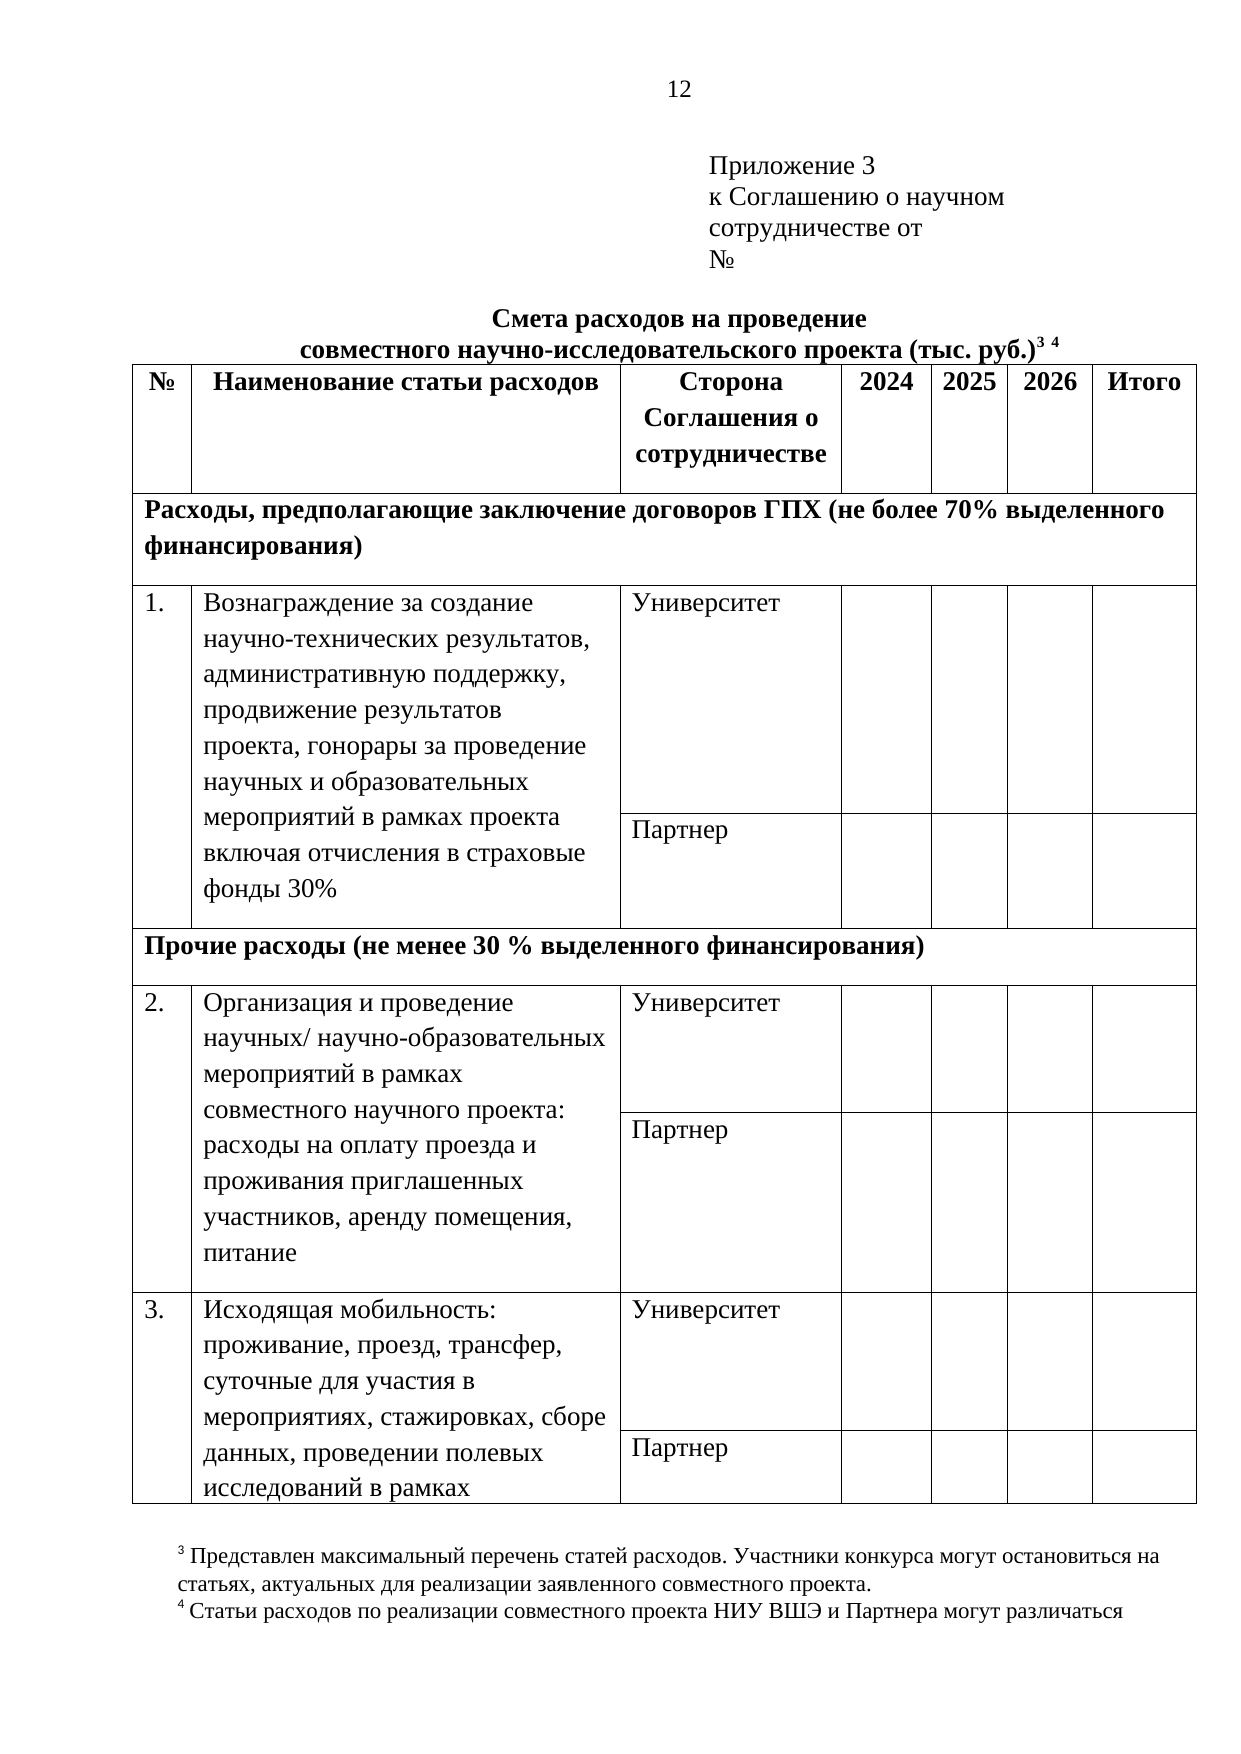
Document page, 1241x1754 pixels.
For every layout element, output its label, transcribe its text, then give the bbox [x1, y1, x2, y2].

table_cell Исходящая мобильность: проживание, проезд, трансфер, суточные для участия в мероприятиях, стажировках, сборе данных, проведении полевых исследований в рамках совместного научного проекта [192, 1293, 620, 1502]
table_cell [1008, 1431, 1092, 1502]
table_header 2024 [842, 365, 931, 492]
table_cell [932, 1431, 1007, 1502]
table_cell [1008, 586, 1092, 812]
table_header Наименование статьи расходов [192, 365, 620, 492]
table_cell [1093, 986, 1196, 1112]
table_header № [133, 365, 191, 492]
table_cell 1. [133, 586, 191, 928]
table_header Итого [1093, 365, 1196, 492]
text Смета расходов на проведение [177, 302, 1181, 333]
text к Соглашению о научном сотрудничестве от [709, 180, 1181, 243]
table_cell Партнер [621, 1431, 841, 1502]
table_cell Университет [621, 986, 841, 1112]
table_cell Расходы, предполагающие заключение договоров ГПХ (не более 70% выделенного финансирования) [133, 494, 1196, 585]
table_cell [1008, 986, 1092, 1112]
table_cell [1008, 1293, 1092, 1430]
table_cell [1093, 1113, 1196, 1292]
table_cell [1008, 814, 1092, 928]
table_cell Прочие расходы (не менее 30 % выделенного финансирования) [133, 929, 1196, 985]
table_header 2026 [1008, 365, 1092, 492]
table_cell [842, 1113, 931, 1292]
table_cell [1008, 1113, 1092, 1292]
table_cell [932, 586, 1007, 812]
table_cell Вознаграждение за создание научно-технических результатов, административную поддержку, продвижение результатов проекта, гонорары за проведение научных и образовательных мероприятий в рамках проекта включая отчисления в страховые фонды 30% [192, 586, 620, 928]
table_cell [842, 1293, 931, 1430]
text Приложение 3 [709, 149, 1181, 180]
table_cell [842, 814, 931, 928]
table_cell [1093, 586, 1196, 812]
table_cell 2. [133, 986, 191, 1292]
table_cell [1093, 1293, 1196, 1430]
table_cell [932, 814, 1007, 928]
table_cell [1093, 1431, 1196, 1502]
table_cell [842, 1431, 931, 1502]
table_cell Партнер [621, 814, 841, 928]
table_cell [842, 586, 931, 812]
table_cell [932, 1293, 1007, 1430]
table_header 2025 [932, 365, 1007, 492]
text № [709, 243, 1181, 274]
table_cell [932, 986, 1007, 1112]
table_cell [842, 986, 931, 1112]
table_cell Университет [621, 586, 841, 812]
text совместного научно-исследовательского проекта (тыс. руб.) [177, 333, 1181, 364]
table_cell Партнер [621, 1113, 841, 1292]
table_cell [932, 1113, 1007, 1292]
table_cell Организация и проведение научных/ научно-образовательных мероприятий в рамках совместного научного проекта: расходы на оплату проезда и проживания приглашенных участников, аренду помещения, питание [192, 986, 620, 1292]
table_cell Университет [621, 1293, 841, 1430]
table_header Сторона Соглашения о сотрудничестве [621, 365, 841, 492]
table_cell [1093, 814, 1196, 928]
table_cell 3. [133, 1293, 191, 1502]
